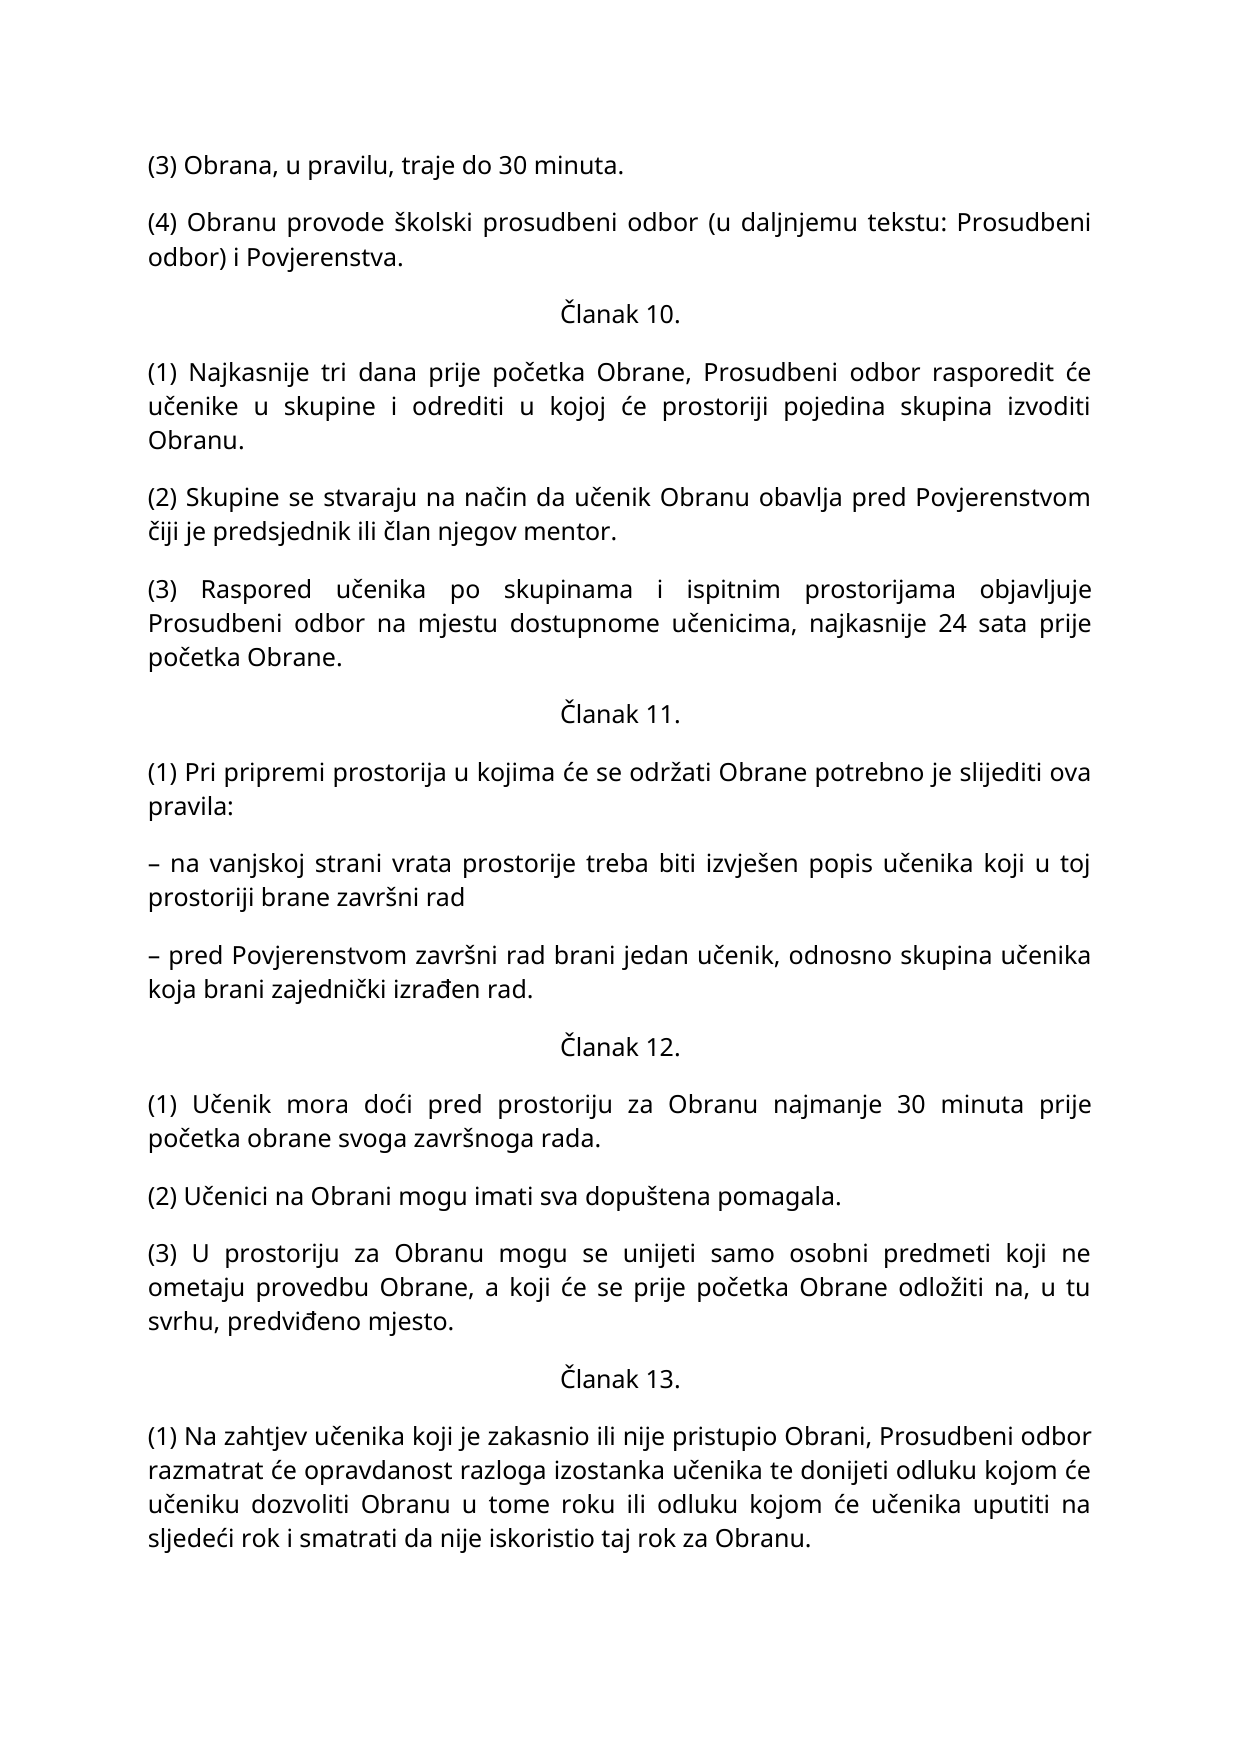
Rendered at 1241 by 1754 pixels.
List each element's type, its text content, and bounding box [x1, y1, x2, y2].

text – na vanjskoj strani vrata prostorije treba biti izvješen popis učenika koji u toj prostoriji brane završni rad [148, 846, 1093, 914]
text (1) Najkasnije tri dana prije početka Obrane, Prosudbeni odbor rasporedit će učenike u skupine i odrediti u kojoj će prostoriji pojedina skupina izvoditi Obranu. [148, 354, 1093, 456]
text (2) Učenici na Obrani mogu imati sva dopuštena pomagala. [148, 1178, 1093, 1212]
text (1) Na zahtjev učenika koji je zakasnio ili nije pristupio Obrani, Prosudbeni odbor razmatrat će opravdanost razloga izostanka učenika te donijeti odluku kojom će učeniku dozvoliti Obranu u tome roku ili odluku kojom će učenika uputiti na sljedeći rok i smatrati da nije iskoristio taj rok za Obranu. [148, 1419, 1093, 1555]
text Članak 11. [148, 697, 1093, 731]
text (1) Pri pripremi prostorija u kojima će se održati Obrane potrebno je slijediti ova pravila: [148, 754, 1093, 823]
text (3) Obrana, u pravilu, traje do 30 minuta. [148, 148, 1093, 182]
text (3) Raspored učenika po skupinama i ispitnim prostorijama objavljuje Prosudbeni odbor na mjestu dostupnome učenicima, najkasnije 24 sata prije početka Obrane. [148, 571, 1093, 673]
text Članak 10. [148, 297, 1093, 331]
text (4) Obranu provode školski prosudbeni odbor (u daljnjemu tekstu: Prosudbeni odbor) i Povjerenstva. [148, 205, 1093, 273]
text Članak 12. [148, 1029, 1093, 1063]
text Članak 13. [148, 1361, 1093, 1395]
text (2) Skupine se stvaraju na način da učenik Obranu obavlja pred Povjerenstvom čiji je predsjednik ili član njegov mentor. [148, 480, 1093, 548]
text – pred Povjerenstvom završni rad brani jedan učenik, odnosno skupina učenika koja brani zajednički izrađen rad. [148, 938, 1093, 1006]
text (1) Učenik mora doći pred prostoriju za Obranu najmanje 30 minuta prije početka obrane svoga završnoga rada. [148, 1087, 1093, 1155]
text (3) U prostoriju za Obranu mogu se unijeti samo osobni predmeti koji ne ometaju provedbu Obrane, a koji će se prije početka Obrane odložiti na, u tu svrhu, predviđeno mjesto. [148, 1236, 1093, 1338]
